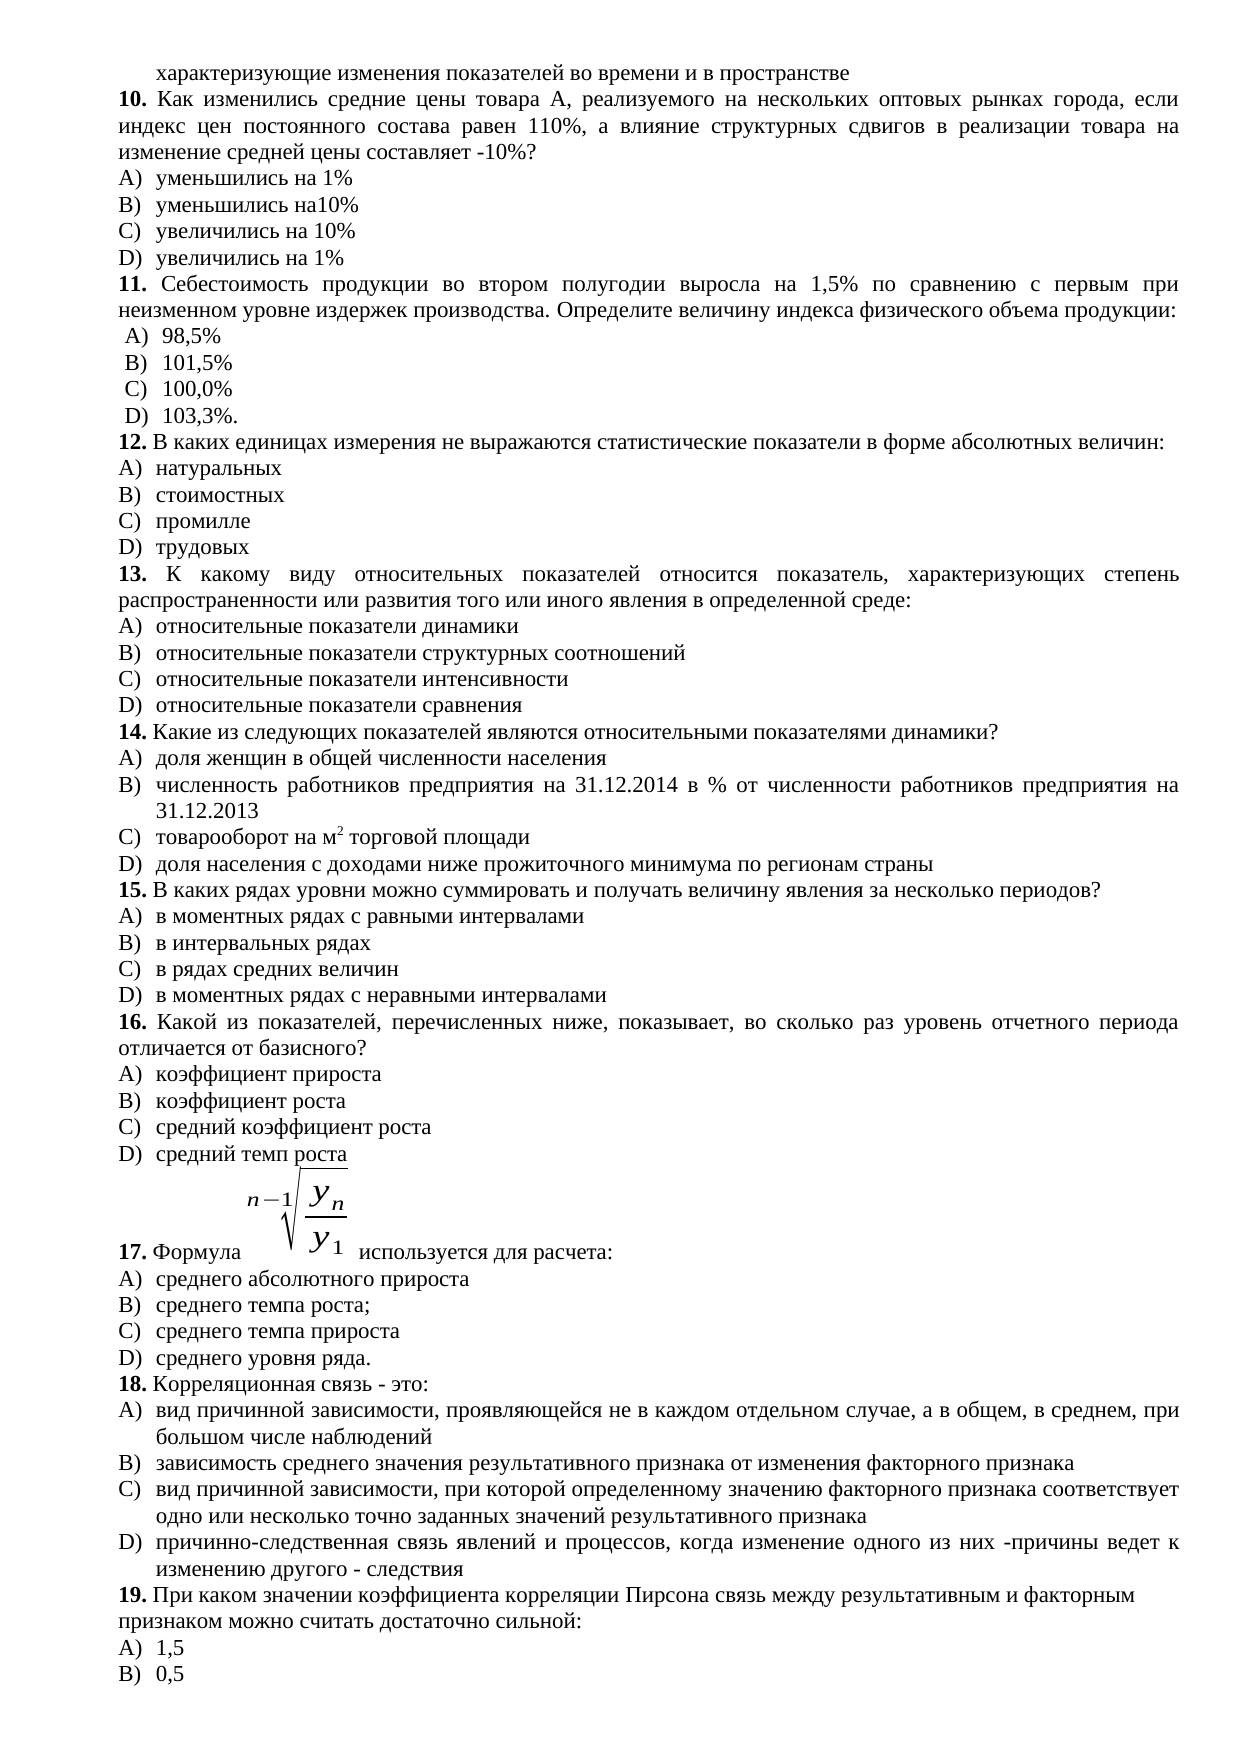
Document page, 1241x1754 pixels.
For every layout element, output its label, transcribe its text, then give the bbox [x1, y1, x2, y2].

list в интервальных рядах [118, 929, 1181, 955]
list относительные показатели структурных соотношений [118, 639, 1181, 665]
list коэффициент прироста [118, 1061, 1181, 1087]
list 98,5% [124, 323, 1181, 349]
list 100,0% [124, 375, 1181, 402]
list натуральных [118, 454, 1181, 481]
list среднего абсолютного прироста [118, 1265, 1181, 1291]
list товарооборот на м2 торговой площади [118, 823, 1181, 850]
list в рядах средних величин [118, 955, 1181, 981]
text 11. Себестоимость продукции во втором полугодии выросла на 1,5% по сравнению с первым при неизменном уровне издержек производства. Определите величину индекса физического объема продукции: [118, 270, 1181, 323]
list уменьшились на10% [118, 191, 1181, 217]
text 10. Как изменились средние цены товара А, реализуемого на нескольких оптовых рынках города, если индекс цен постоянного состава равен 110%, а влияние структурных сдвигов в реализации товара на изменение средней цены составляет -10%? [118, 85, 1181, 164]
list стоимостных [118, 481, 1181, 507]
list 101,5% [124, 349, 1181, 375]
list средний коэффициент роста [118, 1113, 1181, 1139]
list причинно-следственная связь явлений и процессов, когда изменение одного из них -причины ведет к изменению другого - следствия [118, 1528, 1181, 1581]
list среднего темпа прироста [118, 1317, 1181, 1344]
list уменьшились на 1% [118, 164, 1181, 191]
list трудовых [118, 533, 1181, 560]
list доля женщин в общей численности населения [118, 744, 1181, 771]
text 19. При каком значении коэффициента корреляции Пирсона связь между результативным и факторным признаком можно считать достаточно сильной: [118, 1581, 1181, 1634]
list увеличились на 1% [118, 243, 1181, 270]
list 103,3%. [124, 402, 1181, 428]
text 17. Формула используется для расчета: [118, 1166, 1181, 1265]
list среднего темпа роста; [118, 1291, 1181, 1317]
list относительные показатели динамики [118, 612, 1181, 639]
list в моментных рядах с равными интервалами [118, 902, 1181, 929]
list вид причинной зависимости, при которой определенному значению факторного признака соответствует одно или несколько точно заданных значений результативного признака [118, 1476, 1181, 1528]
list коэффициент роста [118, 1087, 1181, 1113]
list доля населения с доходами ниже прожиточного минимума по регионам страны [118, 850, 1181, 876]
list увеличились на 10% [118, 217, 1181, 243]
list среднего уровня ряда. [118, 1344, 1181, 1370]
text 12. В каких единицах измерения не выражаются статистические показатели в форме абсолютных величин: [118, 428, 1181, 454]
text 13. К какому виду относительных показателей относится показатель, характеризующих степень распространенности или развития того или иного явления в определенной среде: [118, 560, 1181, 612]
text 16. Какой из показателей, перечисленных ниже, показывает, во сколько раз уровень отчетного периода отличается от базисного? [118, 1008, 1181, 1061]
text 18. Корреляционная связь - это: [118, 1370, 1181, 1396]
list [118, 59, 1181, 85]
text 14. Какие из следующих показателей являются относительными показателями динамики? [118, 718, 1181, 744]
list вид причинной зависимости, проявляющейся не в каждом отдельном случае, а в общем, в среднем, при большом числе наблюдений [118, 1396, 1181, 1449]
list промилле [118, 507, 1181, 533]
list зависимость среднего значения результативного признака от изменения факторного признака [118, 1449, 1181, 1476]
list относительные показатели сравнения [118, 692, 1181, 718]
list в моментных рядах с неравными интервалами [118, 981, 1181, 1008]
list средний темп роста [118, 1139, 1181, 1166]
list относительные показатели интенсивности [118, 665, 1181, 692]
list 0,5 [118, 1660, 1181, 1686]
list 1,5 [118, 1634, 1181, 1660]
text 15. В каких рядах уровни можно суммировать и получать величину явления за несколько периодов? [118, 876, 1181, 902]
list численность работников предприятия на 31.12.2014 в % от численности работников предприятия на 31.12.2013 [118, 771, 1181, 823]
